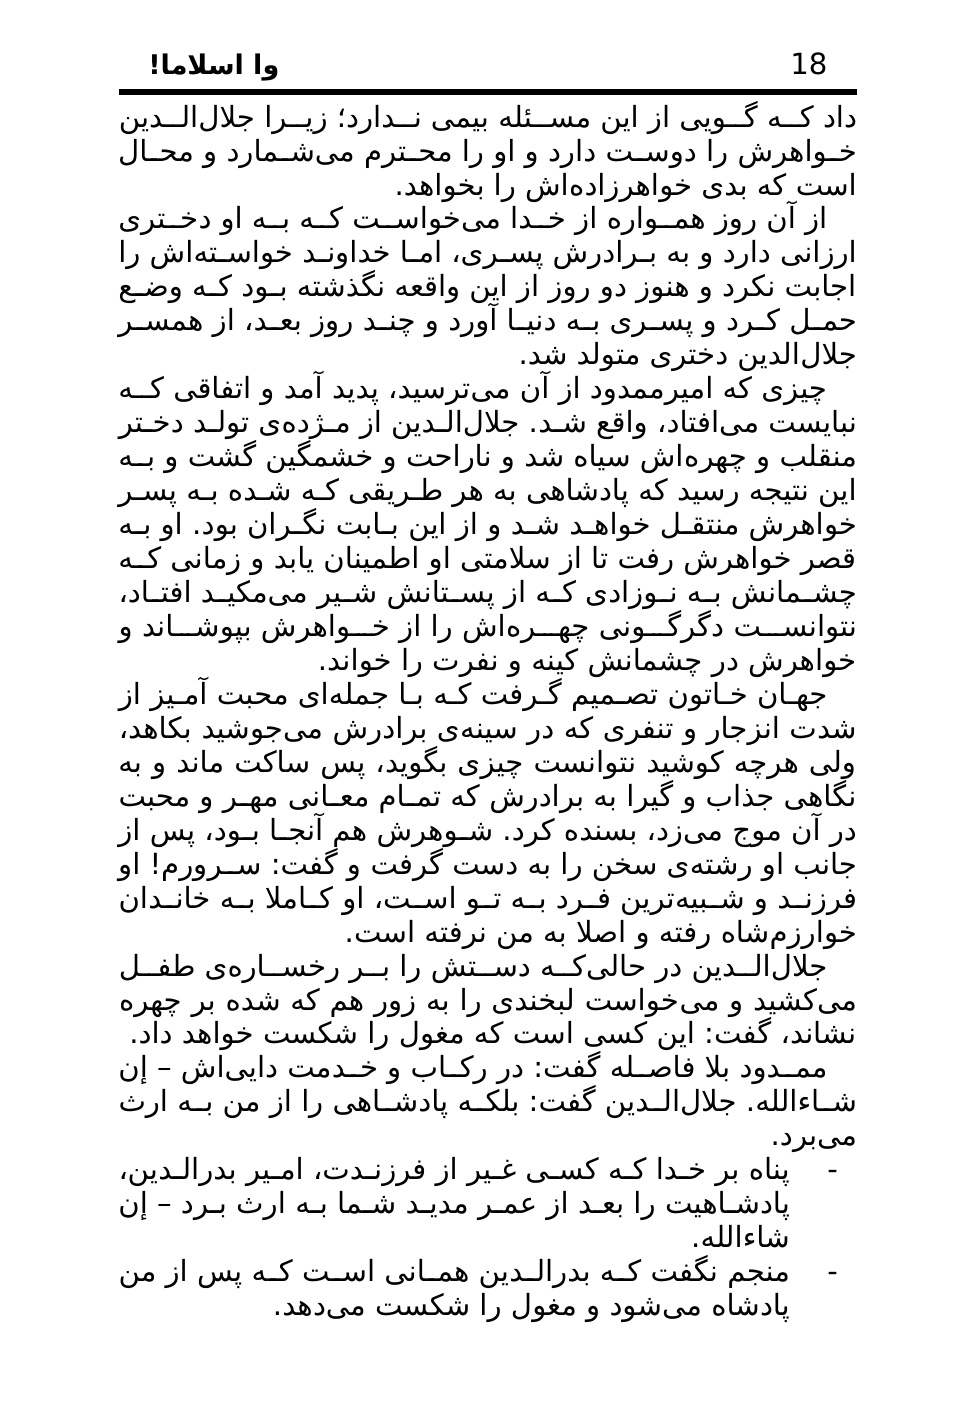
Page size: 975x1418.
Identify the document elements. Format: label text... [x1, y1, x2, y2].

text از آن روز همواره از خدا می‌خواست که به او دختری ارزانی دارد و به برادرش پسری، اما خداوند خواسته‌اش را اجابت نکرد و هنوز دو روز از این واقعه نگذشته بود که وضع حمل کرد و پسری به دنیا آورد و چند روز بعد، از همسر جلال‌الدین دختری متولد شد. [118, 202, 857, 372]
list منجم نگفت که بدرالدین همانی است که پس از من پادشاه می‌شود و مغول را شکست می‌دهد. [118, 1254, 827, 1322]
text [118, 100, 857, 202]
text ممدود بلا فاصله گفت: در رکاب و خدمت دایی‌اش – إن شاءالله. جلال‌الدین گفت: بلکه پادشاهی را از من به ارث می‌برد. [118, 1051, 857, 1153]
list پناه بر خدا که کسی غیر از فرزندت، امیر بدرالدین، پادشاهیت را بعد از عمر مدید شما به ارث برد – إن شاءالله. [118, 1153, 827, 1254]
text جهان خاتون تصمیم گرفت که با جمله‌ای محبت آمیز از شدت انزجار و تنفری که در سینه‌ی برادرش می‌جوشید بکاهد، ولی هرچه کوشید نتوانست چیزی بگويد، پس ساکت ماند و به نگاهی جذاب و گیرا به برادرش که تمام معانی مهر و محبت در آن موج می‌زد، بسنده کرد. شوهرش هم آنجا بود، پس از جانب او رشته‌ی سخن را به دست گرفت و گفت: سرورم! او فرزند و شبیه‌ترین فرد به تو است، او کاملا به خاندان خوارزم‌شاه رفته و اصلا به من نرفته است. [118, 677, 857, 949]
text جلال‌الدین در حالی‌که دستش را بر رخساره‌ی طفل می‌کشید و می‌خواست لبخندی را به زور هم که شده بر چهره نشاند، گفت: این کسی است که مغول را شکست خواهد داد. [118, 949, 857, 1051]
text چیزی که امیرممدود از آن می‌ترسید، پدید آمد و اتفاقی که نبایست می‌افتاد، واقع شد. جلال‌الدین از مژده‌ی تولد دختر منقلب و چهره‌اش سیاه شد و ناراحت و خشمگین گشت و به این نتیجه رسید که پادشاهی به هر طریقی که شده به پسر خواهرش منتقل خواهد شد و از این بابت نگران بود. او به قصر خواهرش رفت تا از سلامتی او اطمینان یابد و زمانی که چشمانش به نوزادی که از پستانش شیر می‌مکید افتاد، نتوانست دگرگونی چهره‌اش را از خواهرش بپوشاند و خواهرش در چشمانش کینه و نفرت را خواند. [118, 372, 857, 677]
